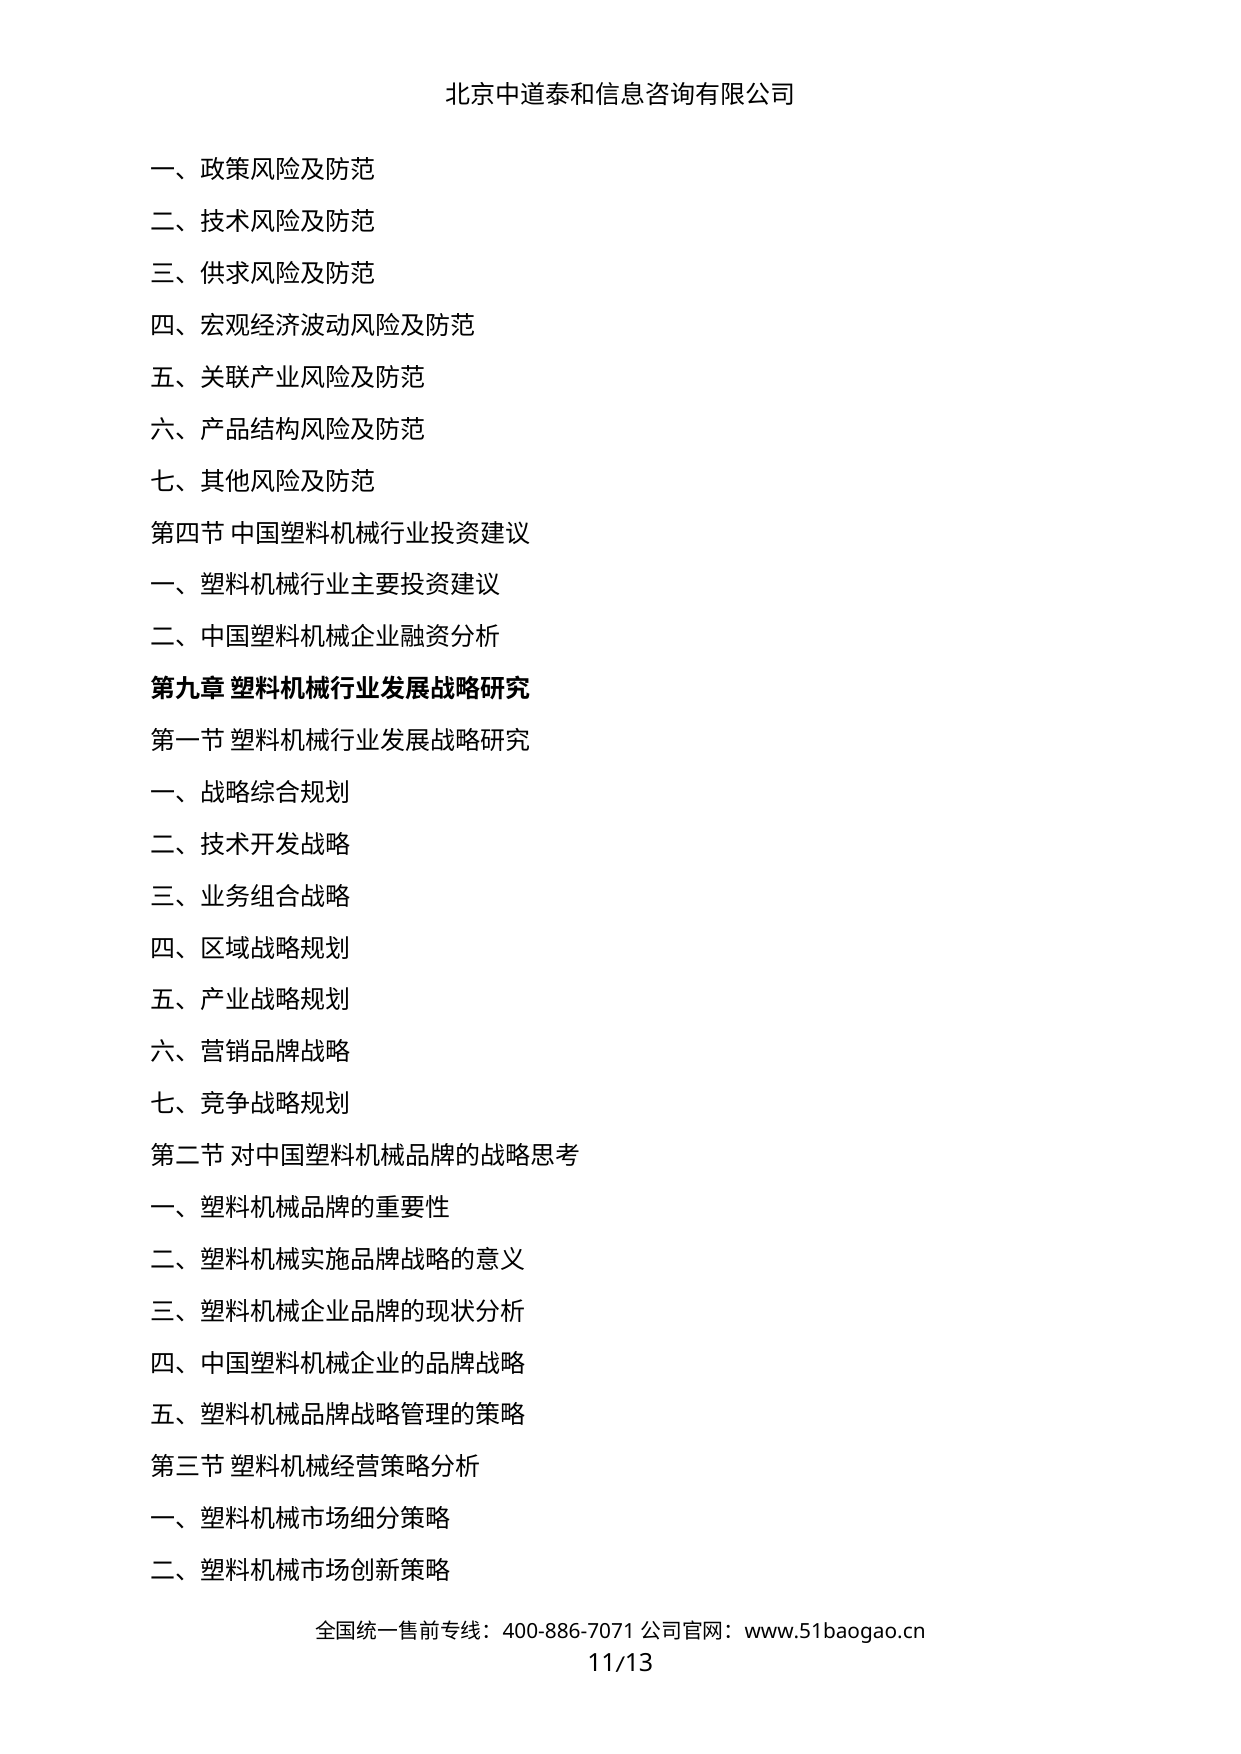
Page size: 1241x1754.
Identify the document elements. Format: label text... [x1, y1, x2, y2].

text 第九章 塑料机械行业发展战略研究 [150, 669, 1090, 705]
text 第二节 对中国塑料机械品牌的战略思考 [150, 1136, 1090, 1172]
text 第三节 塑料机械经营策略分析 [150, 1447, 1090, 1483]
text 六、产品结构风险及防范 [150, 409, 1090, 446]
text 第一节 塑料机械行业发展战略研究 [150, 721, 1090, 757]
text 七、竞争战略规划 [150, 1084, 1090, 1120]
text 四、区域战略规划 [150, 928, 1090, 964]
text 一、战略综合规划 [150, 772, 1090, 809]
text 二、技术开发战略 [150, 824, 1090, 861]
text 二、中国塑料机械企业融资分析 [150, 617, 1090, 653]
text 三、业务组合战略 [150, 876, 1090, 912]
text 五、关联产业风险及防范 [150, 357, 1090, 394]
text 第四节 中国塑料机械行业投资建议 [150, 513, 1090, 549]
text 三、供求风险及防范 [150, 254, 1090, 290]
text 二、塑料机械实施品牌战略的意义 [150, 1239, 1090, 1276]
text 六、营销品牌战略 [150, 1032, 1090, 1068]
text 一、政策风险及防范 [150, 150, 1090, 186]
text 四、宏观经济波动风险及防范 [150, 306, 1090, 342]
text 一、塑料机械行业主要投资建议 [150, 565, 1090, 601]
text 三、塑料机械企业品牌的现状分析 [150, 1291, 1090, 1327]
text 五、产业战略规划 [150, 980, 1090, 1016]
text 二、技术风险及防范 [150, 202, 1090, 238]
text 七、其他风险及防范 [150, 461, 1090, 497]
text 一、塑料机械市场细分策略 [150, 1499, 1090, 1535]
text 一、塑料机械品牌的重要性 [150, 1187, 1090, 1224]
text 四、中国塑料机械企业的品牌战略 [150, 1343, 1090, 1379]
text 五、塑料机械品牌战略管理的策略 [150, 1395, 1090, 1431]
text 二、塑料机械市场创新策略 [150, 1551, 1090, 1587]
